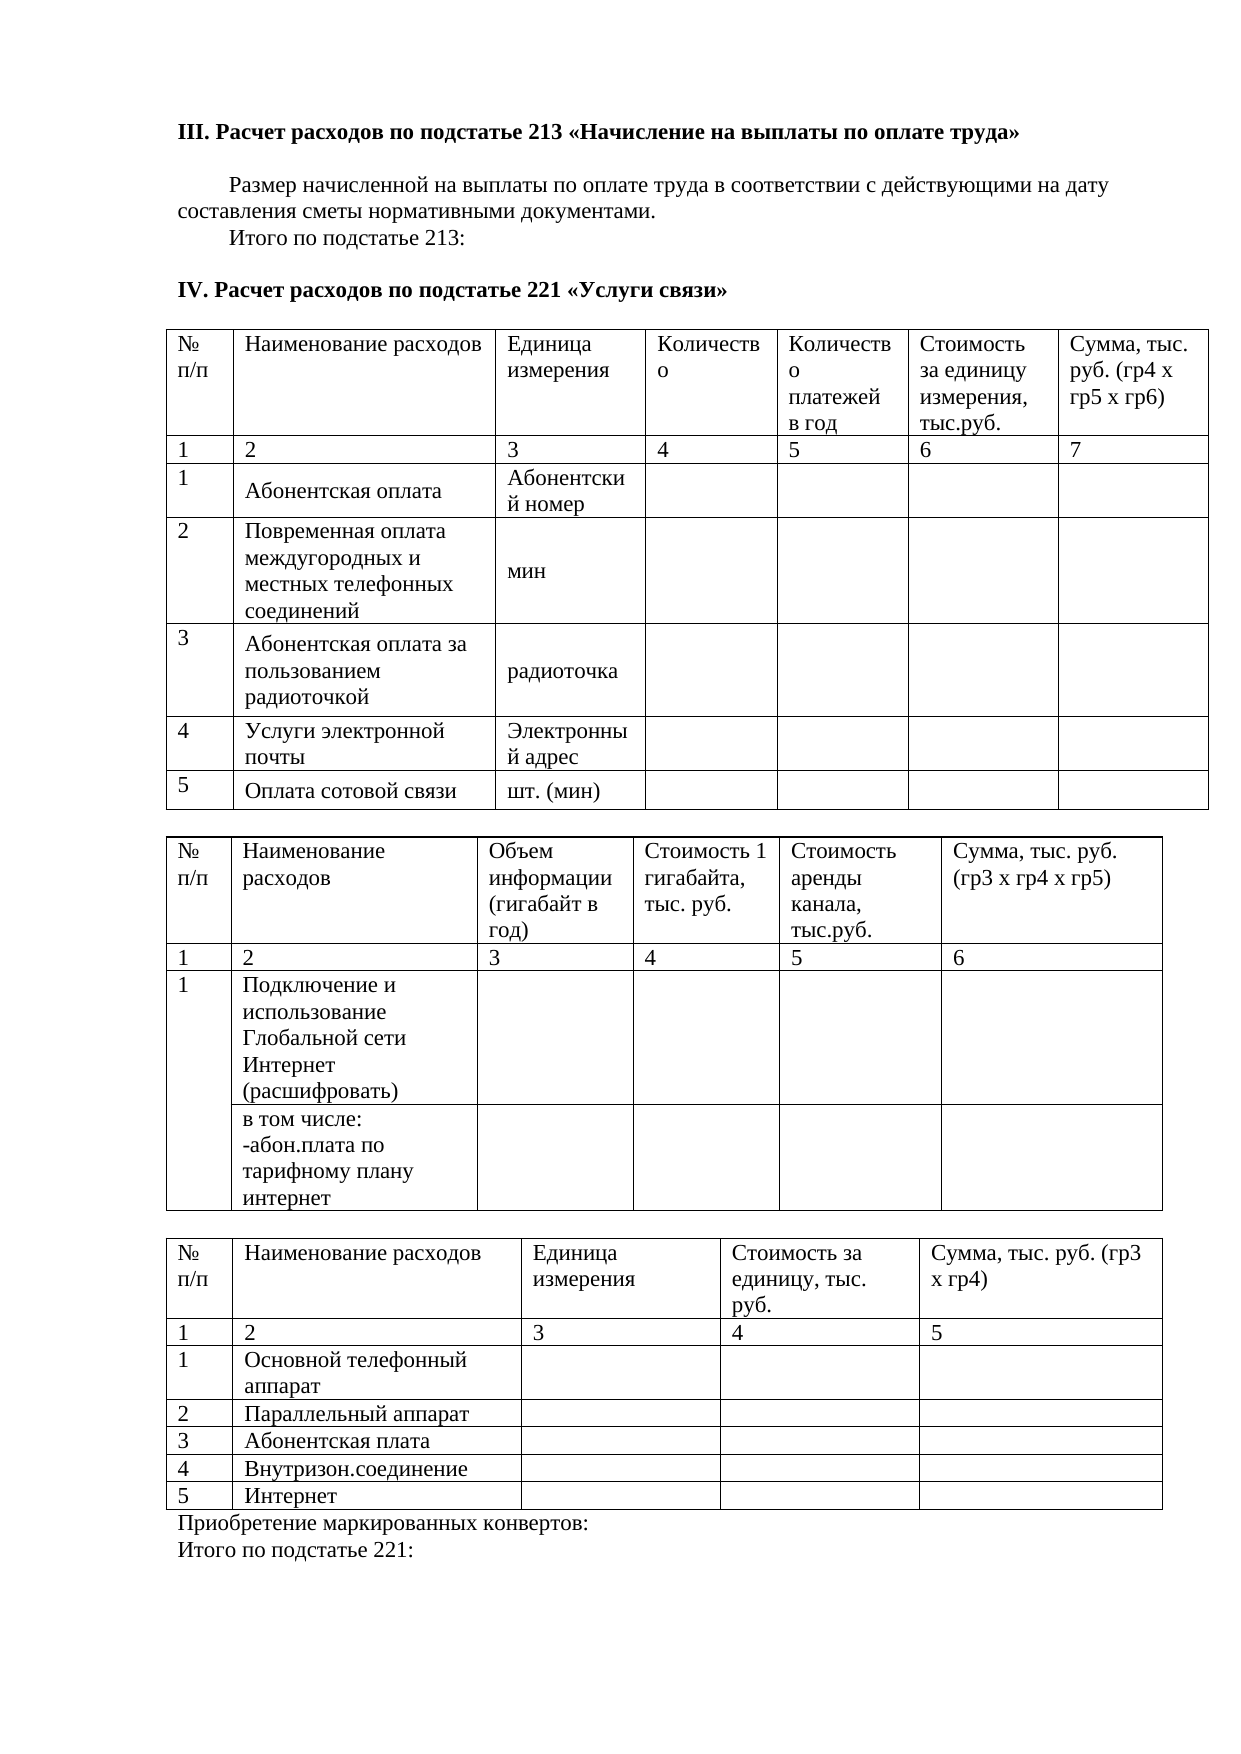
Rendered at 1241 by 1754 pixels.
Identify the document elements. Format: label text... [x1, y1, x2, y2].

table_cell [1059, 717, 1208, 770]
table_cell 4 [721, 1319, 919, 1345]
table_header № п/п [167, 838, 231, 943]
text Размер начисленной на выплаты по оплате труда в соответствии с действующими на дату составления сметы нормативными документами. [177, 171, 1152, 223]
table_cell шт. (мин) [496, 771, 645, 809]
table_cell [778, 464, 908, 517]
table_cell [778, 624, 908, 716]
table_header Единица измерения [496, 330, 645, 435]
table_cell [920, 1427, 1162, 1454]
table_cell 7 [1059, 436, 1208, 463]
table_cell [1059, 624, 1208, 716]
table_cell [646, 518, 777, 623]
table_cell [920, 1400, 1162, 1426]
table_header Объем информации (гигабайт в год) [478, 838, 633, 943]
table_cell 3 [167, 1427, 232, 1454]
table_cell 4 [646, 436, 777, 463]
table_header Сумма, тыс. руб. (гр3 x гр4) [920, 1239, 1162, 1318]
table_cell [909, 464, 1058, 517]
table_cell [646, 464, 777, 517]
table_cell 3 [522, 1319, 720, 1345]
table_header Наименование расходов [234, 330, 495, 435]
table_cell Оплата сотовой связи [234, 771, 495, 809]
table_cell [721, 1400, 919, 1426]
table_header Стоимость аренды канала, тыс.руб. [780, 838, 941, 943]
table_cell [909, 771, 1058, 809]
table_cell Услуги электронной почты [234, 717, 495, 770]
table_cell Абонентский номер [496, 464, 645, 517]
text Итого по подстатье 213: [177, 223, 1152, 250]
table_cell 6 [942, 944, 1162, 970]
table_header Стоимость 1 гигабайта, тыс. руб. [634, 838, 779, 943]
table_cell 1 [167, 1346, 232, 1399]
table_cell 3 [496, 436, 645, 463]
table_cell радиоточка [496, 624, 645, 716]
table_cell [780, 1105, 941, 1210]
table_cell 4 [167, 1455, 232, 1481]
table_cell [1059, 518, 1208, 623]
table_cell 3 [478, 944, 633, 970]
table_cell 3 [167, 624, 233, 716]
table_header Стоимость за единицу измерения, тыс.руб. [909, 330, 1058, 435]
table_cell [909, 624, 1058, 716]
table_header Стоимость за единицу, тыс. руб. [721, 1239, 919, 1318]
table_cell Параллельный аппарат [233, 1400, 521, 1426]
table_cell [920, 1482, 1162, 1508]
table_header Количество платежей в год [778, 330, 908, 435]
table_cell [909, 717, 1058, 770]
table_cell 1 [167, 1319, 232, 1345]
table_cell Интернет [233, 1482, 521, 1508]
table_cell [721, 1427, 919, 1454]
table_cell 2 [167, 1400, 232, 1426]
table_header № п/п [167, 330, 233, 435]
table_header Сумма, тыс. руб. (гр4 x гр5 х гр6) [1059, 330, 1208, 435]
table_cell 2 [232, 944, 477, 970]
table_cell Абонентская оплата [234, 464, 495, 517]
table_cell 1 [167, 464, 233, 517]
table_cell [646, 771, 777, 809]
table_cell [1059, 464, 1208, 517]
table_cell [780, 971, 941, 1104]
table_cell [1059, 771, 1208, 809]
table_header Наименование расходов [232, 838, 477, 943]
table_cell 5 [780, 944, 941, 970]
table_header Количество [646, 330, 777, 435]
table_cell 4 [167, 717, 233, 770]
table_cell [646, 717, 777, 770]
table_header Единица измерения [522, 1239, 720, 1318]
table_cell Абонентская оплата за пользованием радиоточкой [234, 624, 495, 716]
table_cell Подключение и использование Глобальной сети Интернет (расшифровать) [232, 971, 477, 1104]
table_cell 1 [167, 944, 231, 970]
table_cell [721, 1482, 919, 1508]
table_cell [909, 518, 1058, 623]
table_cell Абонентская плата [233, 1427, 521, 1454]
table_cell [634, 1105, 779, 1210]
table_cell [778, 771, 908, 809]
table_cell Повременная оплата междугородных и местных телефонных соединений [234, 518, 495, 623]
table_cell 1 [167, 436, 233, 463]
table_cell [778, 518, 908, 623]
table_cell [646, 624, 777, 716]
table_cell [721, 1455, 919, 1481]
table_cell [942, 1105, 1162, 1210]
table_cell 5 [167, 771, 233, 809]
table_cell 1 [167, 971, 231, 1210]
table_cell 2 [233, 1319, 521, 1345]
table_cell 5 [920, 1319, 1162, 1345]
table_cell [721, 1346, 919, 1399]
table_cell [478, 1105, 633, 1210]
table_cell 4 [634, 944, 779, 970]
table_cell 2 [167, 518, 233, 623]
table_cell [778, 717, 908, 770]
table_cell [522, 1455, 720, 1481]
table_header № п/п [167, 1239, 232, 1318]
table_cell [522, 1482, 720, 1508]
table_cell 5 [167, 1482, 232, 1508]
table_cell [920, 1455, 1162, 1481]
table_cell [634, 971, 779, 1104]
table_cell [478, 971, 633, 1104]
table_cell в том числе: -абон.плата по тарифному плану интернет [232, 1105, 477, 1210]
table_cell мин [496, 518, 645, 623]
table_header Сумма, тыс. руб. (гр3 x гр4 х гр5) [942, 838, 1162, 943]
table_header Наименование расходов [233, 1239, 521, 1318]
table_cell [942, 971, 1162, 1104]
text IV. Расчет расходов по подстатье 221 «Услуги связи» [177, 276, 1152, 303]
table_cell 5 [778, 436, 908, 463]
table_cell Внутризон.соединение [233, 1455, 521, 1481]
text III. Расчет расходов по подстатье 213 «Начисление на выплаты по оплате труда» [177, 118, 1152, 144]
table_cell Основной телефонный аппарат [233, 1346, 521, 1399]
table_cell [522, 1346, 720, 1399]
text Итого по подстатье 221: [177, 1536, 1152, 1562]
table_cell 2 [234, 436, 495, 463]
text Приобретение маркированных конвертов: [177, 1510, 1152, 1536]
table_cell [522, 1427, 720, 1454]
table_cell [920, 1346, 1162, 1399]
table_cell Электронный адрес [496, 717, 645, 770]
table_cell [522, 1400, 720, 1426]
table_cell 6 [909, 436, 1058, 463]
